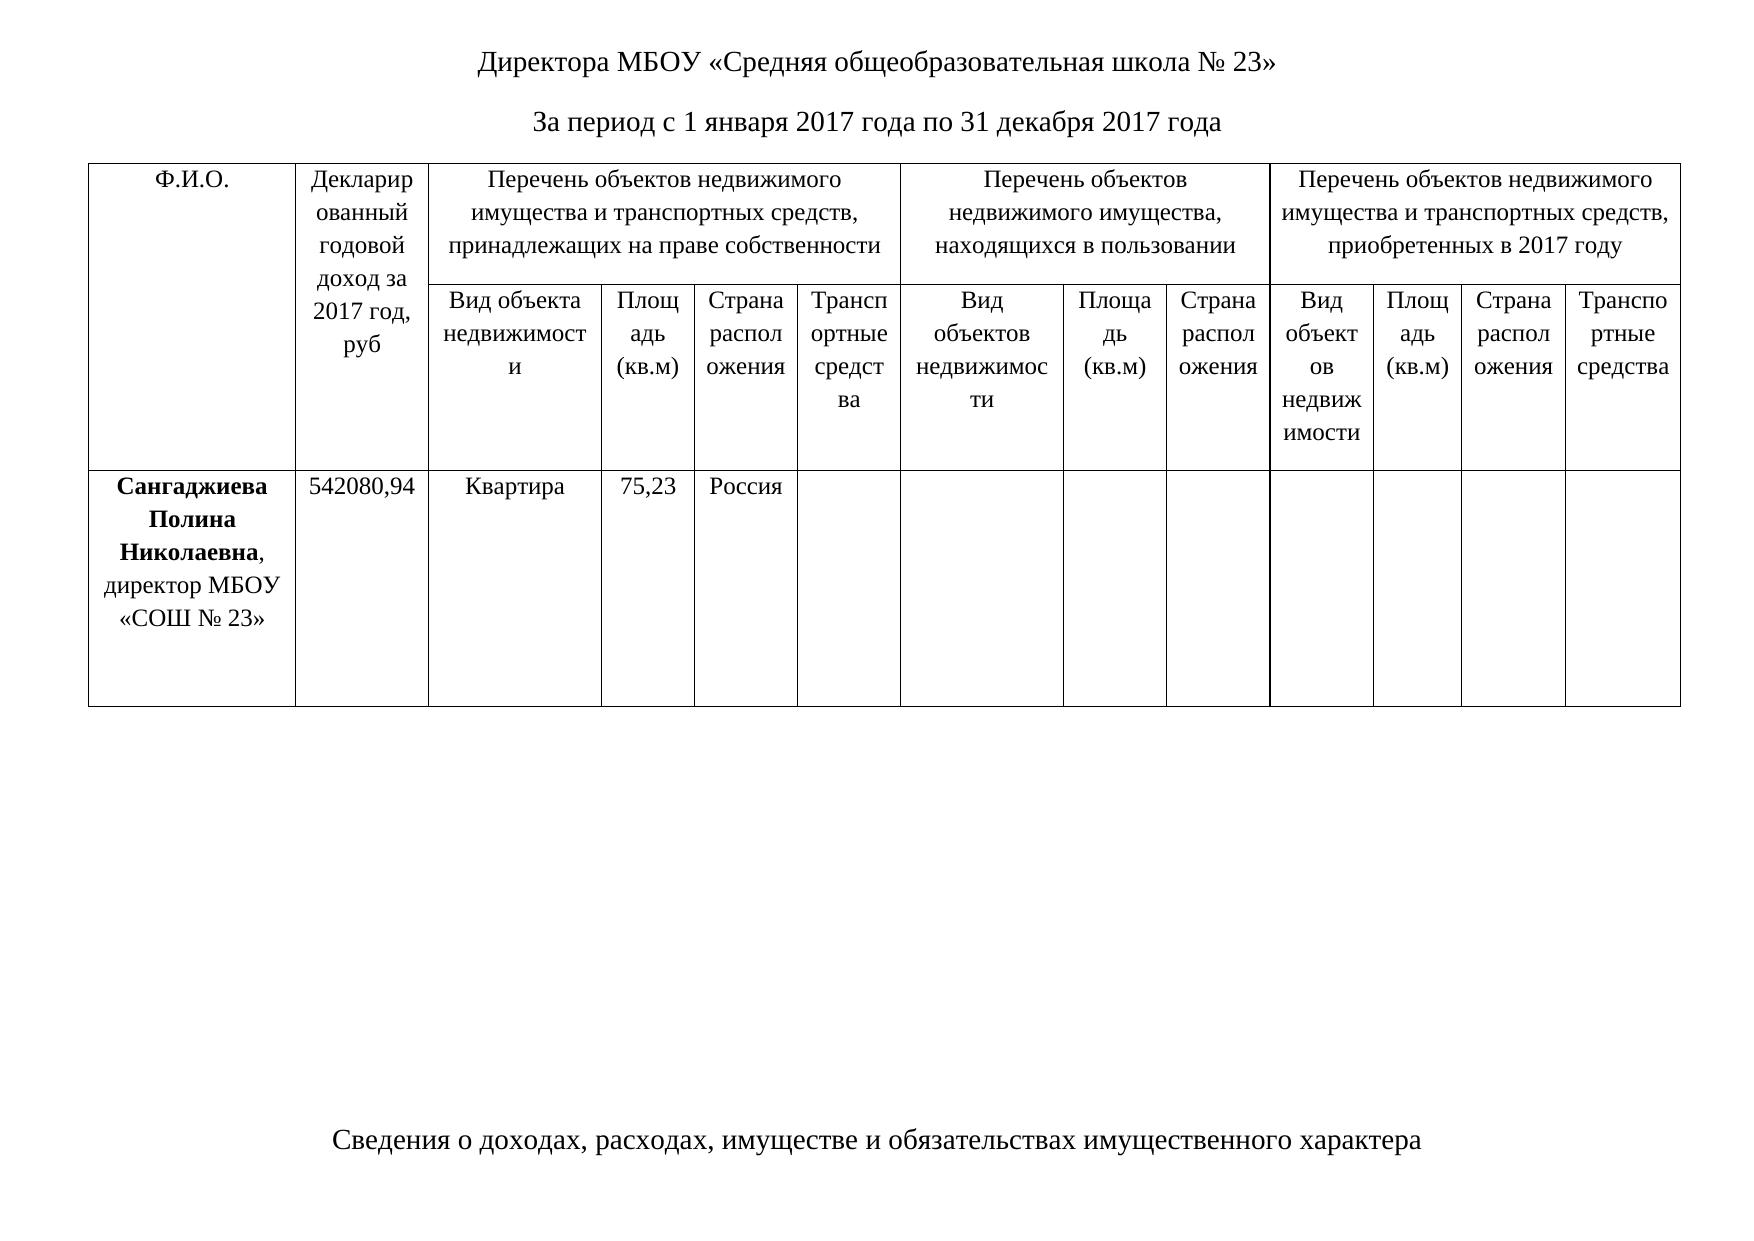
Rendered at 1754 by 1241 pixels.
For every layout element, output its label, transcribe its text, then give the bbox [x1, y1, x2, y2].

table_cell Площадь (кв.м) [1374, 285, 1461, 470]
text Сведения о доходах, расходах, имуществе и обязательствах имущественного характера [118, 1122, 1636, 1156]
table_cell [1271, 471, 1373, 706]
table_cell Квартира [429, 471, 601, 706]
table_cell [798, 471, 900, 706]
table_cell Транспортные средства [1566, 285, 1680, 470]
table_cell [1374, 471, 1461, 706]
table_cell [1462, 471, 1565, 706]
table_header Перечень объектов недвижимого имущества, находящихся в пользовании [901, 164, 1269, 284]
table_cell [901, 471, 1063, 706]
text Директора МБОУ «Средняя общеобразовательная школа № 23» [118, 44, 1636, 78]
table_cell Сангаджиева Полина Николаевна, директор МБОУ «СОШ № 23» [89, 471, 295, 706]
table_header Декларированный годовой доход за 2017 год, руб [296, 164, 428, 470]
table_cell Площадь (кв.м) [1064, 285, 1166, 470]
table_cell Страна расположения [1462, 285, 1565, 470]
table_cell Вид объектов недвижимости [901, 285, 1063, 470]
table_cell Вид объекта недвижимости [429, 285, 601, 470]
text За период с 1 января 2017 года по 31 декабря 2017 года [118, 104, 1636, 137]
table_cell Площадь (кв.м) [602, 285, 694, 470]
table_cell Страна расположения [695, 285, 797, 470]
table_cell Россия [695, 471, 797, 706]
table_header Ф.И.О. [89, 164, 295, 470]
table_header Перечень объектов недвижимого имущества и транспортных средств, приобретенных в 2017 году [1271, 164, 1680, 284]
table_cell [1167, 471, 1269, 706]
table_cell Страна расположения [1167, 285, 1269, 470]
table_header Перечень объектов недвижимого имущества и транспортных средств, принадлежащих на праве собственности [429, 164, 900, 284]
table_cell Вид объектов недвижимости [1271, 285, 1373, 470]
table_cell Транспортные средства [798, 285, 900, 470]
table_cell [1566, 471, 1680, 706]
table_cell 75,23 [602, 471, 694, 706]
table_cell [1064, 471, 1166, 706]
table_cell 542080,94 [296, 471, 428, 706]
